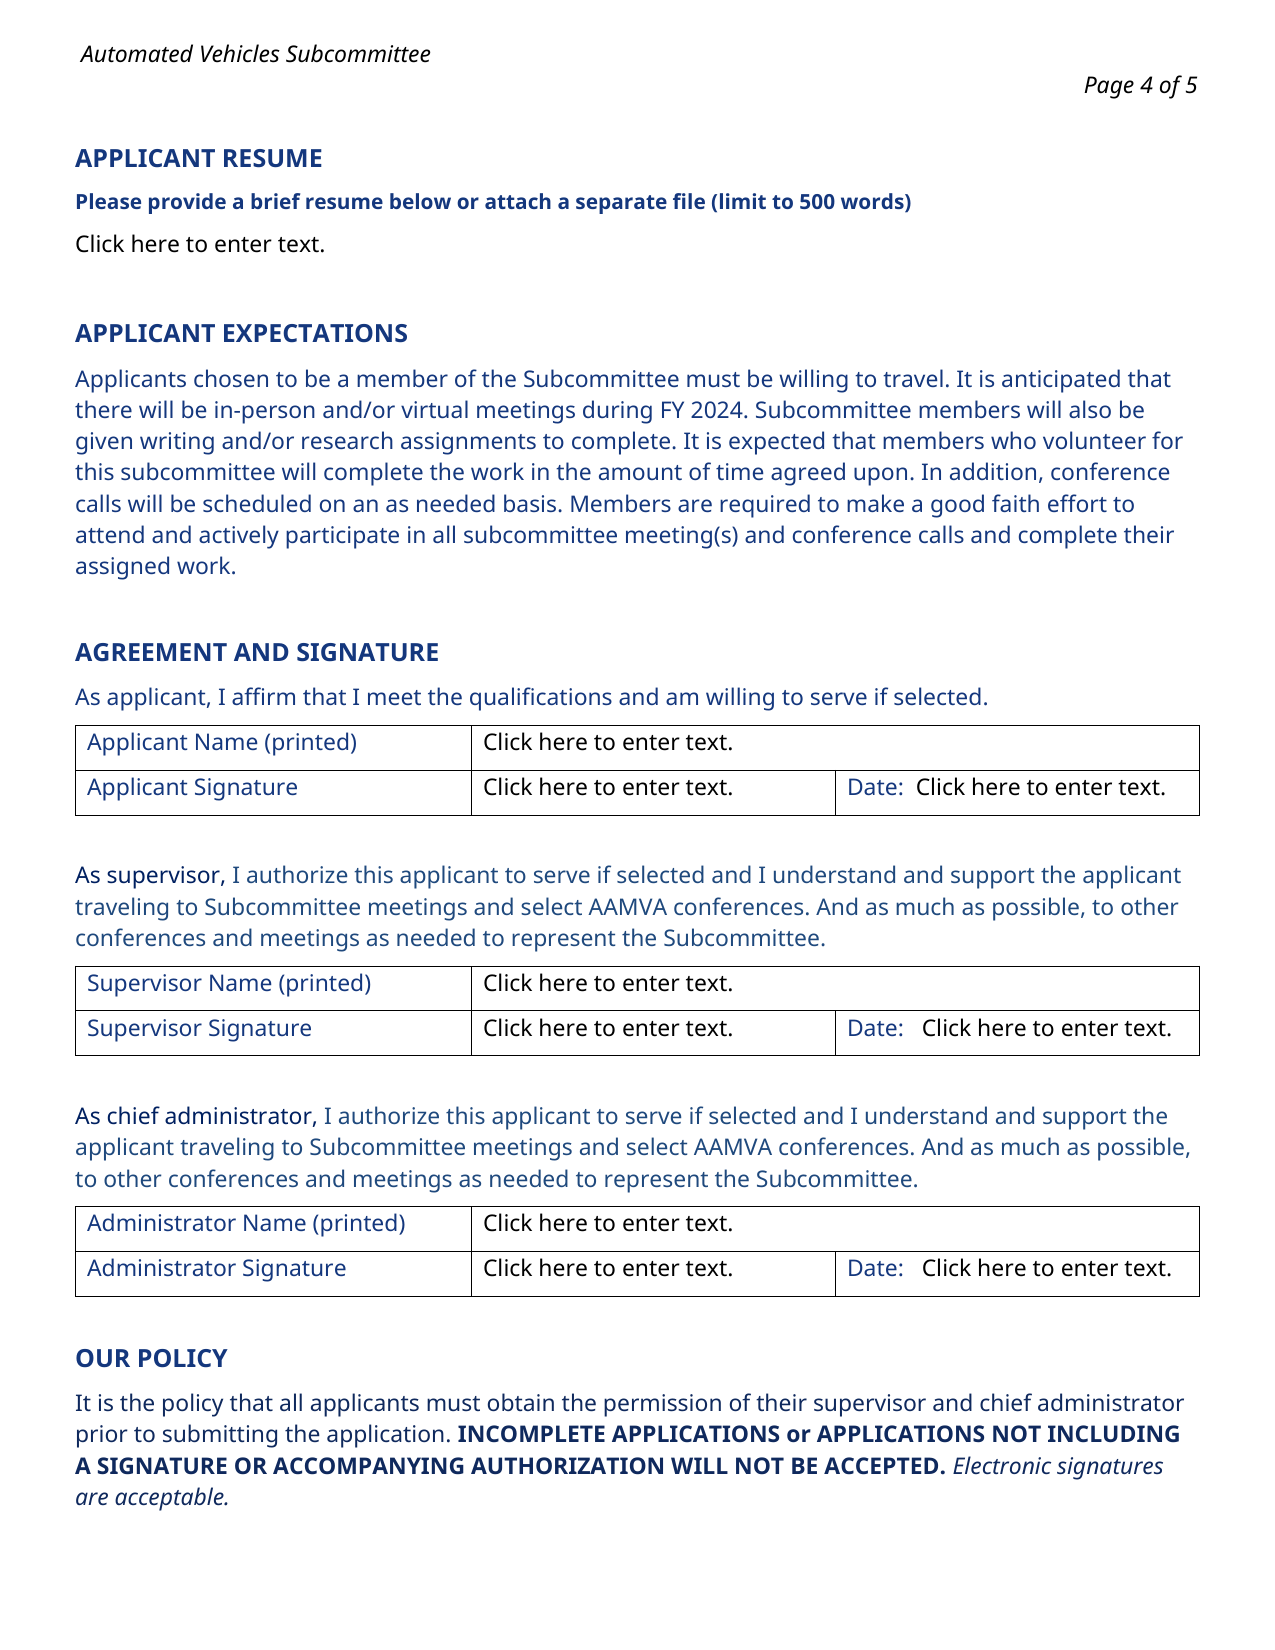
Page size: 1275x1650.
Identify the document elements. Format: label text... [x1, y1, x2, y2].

text OUR POLICY [75, 1341, 1200, 1375]
text As chief administrator, I authorize this applicant to serve if selected and I understand and support the applicant traveling to Subcommittee meetings and select AAMVA conferences. And as much as possible, to other conferences and meetings as needed to represent the Subcommittee. [75, 1100, 1200, 1194]
text Please provide a brief resume below or attach a separate file (limit to 500 words) [75, 187, 1200, 216]
text AGREEMENT AND SIGNATURE [75, 635, 1200, 669]
text It is the policy that all applicants must obtain the permission of their supervisor and chief administrator prior to submitting the application. INCOMPLETE APPLICATIONS or APPLICATIONS NOT INCLUDING A SIGNATURE OR ACCOMPANYING AUTHORIZATION WILL NOT BE ACCEPTED. Electronic signatures are acceptable. [75, 1387, 1200, 1512]
table_cell Administrator Signature [76, 1252, 471, 1296]
text As supervisor, I authorize this applicant to serve if selected and I understand and support the applicant traveling to Subcommittee meetings and select AAMVA conferences. And as much as possible, to other conferences and meetings as needed to represent the Subcommittee. [75, 859, 1200, 953]
text As applicant, I affirm that I meet the qualifications and am willing to serve if selected. [75, 681, 1200, 712]
table_header Administrator Name (printed) [76, 1207, 471, 1251]
text APPLICANT RESUME [75, 141, 1200, 175]
table_cell Date: [836, 1252, 1199, 1296]
text APPLICANT EXPECTATIONS [75, 316, 1200, 350]
text Applicants chosen to be a member of the Subcommittee must be willing to travel. It is anticipated that there will be in-person and/or virtual meetings during FY 2024. Subcommittee members will also be given writing and/or research assignments to complete. It is expected that members who volunteer for this subcommittee will complete the work in the amount of time agreed upon. In addition, conference calls will be scheduled on an as needed basis. Members are required to make a good faith effort to attend and actively participate in all subcommittee meeting(s) and conference calls and complete their assigned work. [75, 362, 1200, 581]
table_cell Supervisor Signature [76, 1011, 471, 1055]
table_header Supervisor Name (printed) [76, 967, 471, 1010]
table_cell Date: [836, 771, 1199, 814]
table_cell Date: [836, 1011, 1199, 1055]
table_header Applicant Name (printed) [76, 726, 471, 770]
table_cell Applicant Signature [76, 771, 471, 814]
